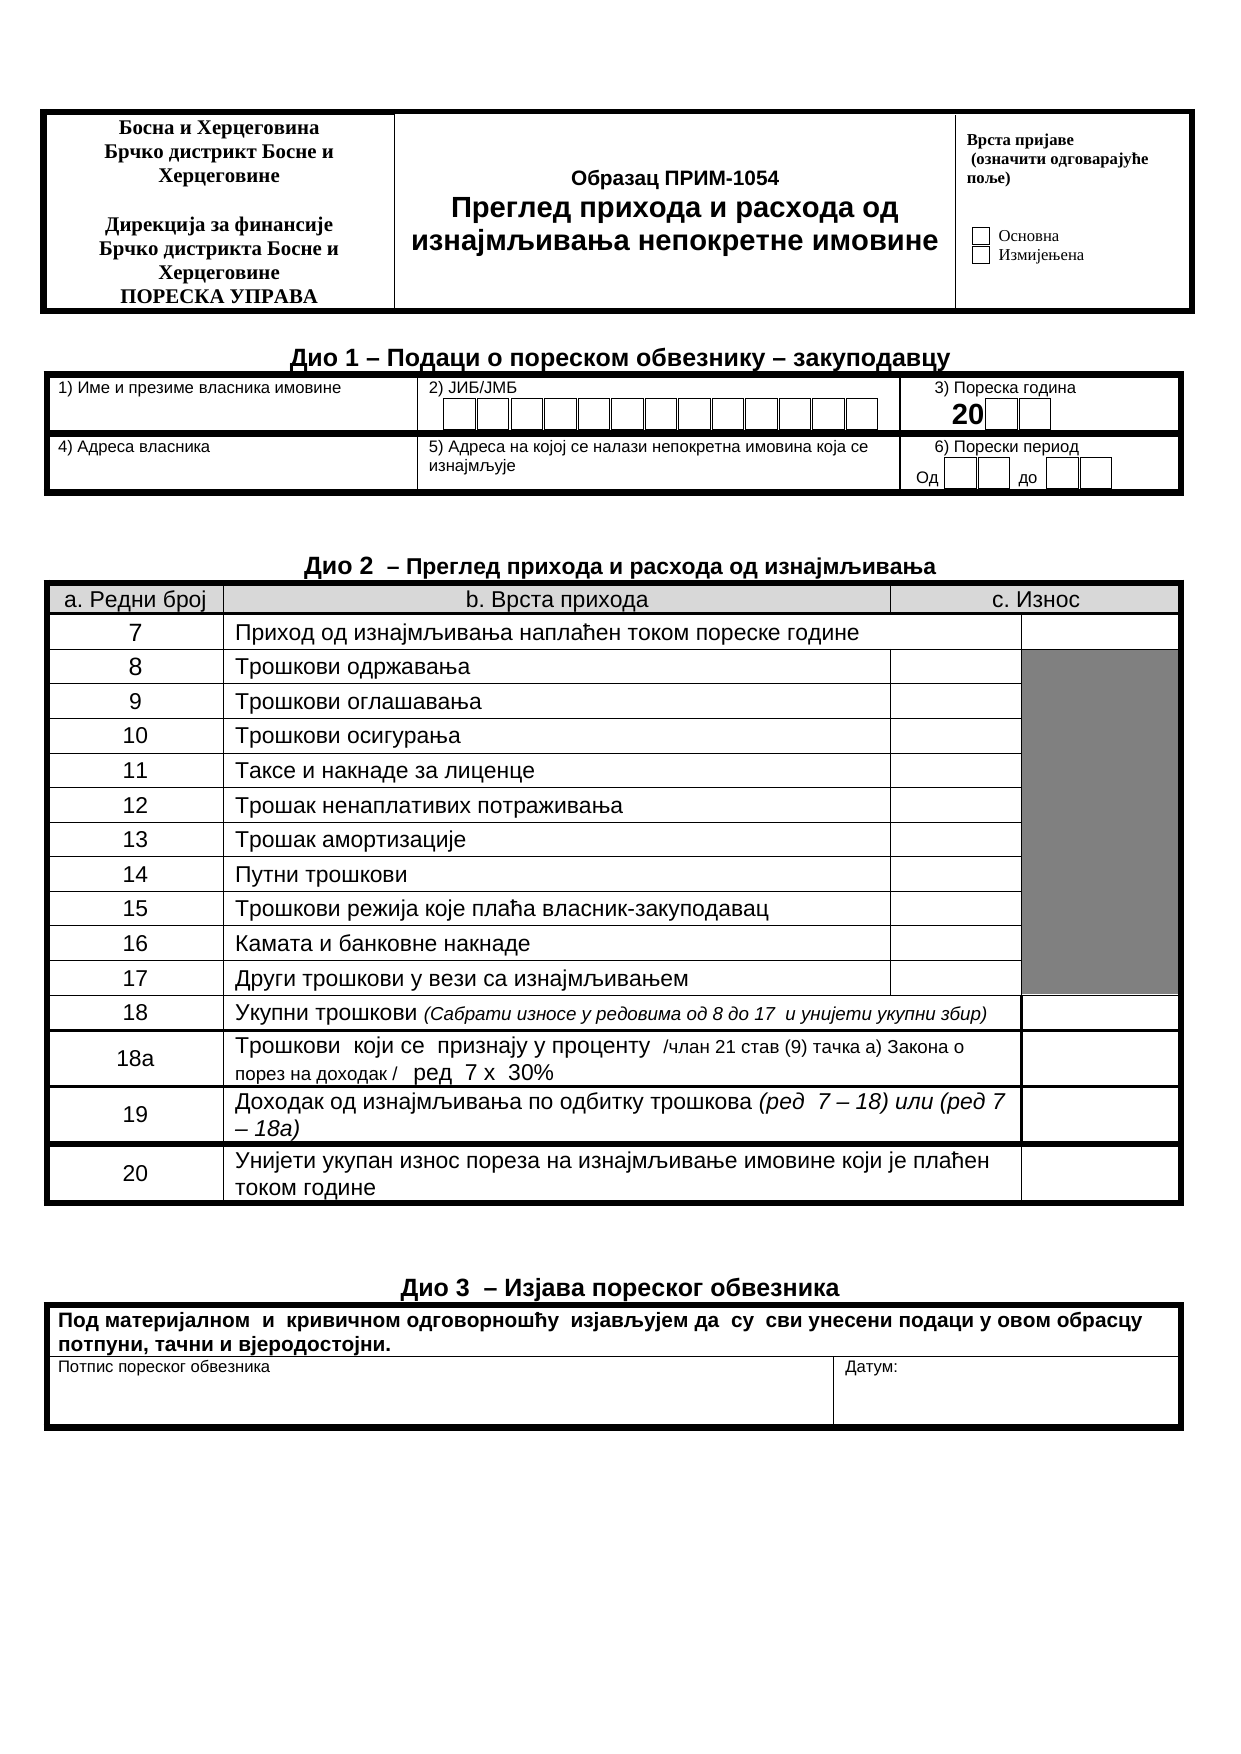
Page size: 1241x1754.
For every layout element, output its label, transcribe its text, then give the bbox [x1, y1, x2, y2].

table_cell [891, 719, 1021, 752]
table_cell Други трошкови у вези са изнајмљивањем [224, 961, 890, 994]
text Дио 2 – Преглед прихода и расхода од изнајмљивања [150, 551, 1090, 579]
table_header Босна и Херцеговина Брчко дистрикт Босне и Херцеговине Дирекција за финансије Брчко дистрикта Босне и Херцеговине ПОРЕСКА УПРАВА [47, 115, 394, 308]
table_cell 15 [50, 892, 223, 925]
table_cell 5) Адреса на којој се налази непокретна имовина која се изнајмљује [418, 437, 899, 489]
table_cell 11 [50, 754, 223, 787]
table_header 3) Пореска година 20 [901, 378, 1178, 430]
table_cell Путни трошкови [224, 857, 890, 891]
table_cell Камата и банковне накнаде [224, 926, 890, 960]
table_cell 8 [50, 650, 223, 683]
text Дио 1 – Подаци о пореском обвезнику – закуподавцу [150, 343, 1090, 371]
table_cell [891, 926, 1021, 960]
table_cell 19 [50, 1088, 223, 1141]
table_cell Трошак ненаплативих потраживања [224, 788, 890, 822]
table_cell [891, 823, 1021, 856]
table_cell 9 [50, 684, 223, 718]
table_cell Приход од изнајмљивања наплаћен током пореске године [224, 615, 1021, 649]
table_cell 7 [50, 615, 223, 649]
table_cell [1022, 1147, 1178, 1200]
table_cell Доходак од изнајмљивања по одбитку трошкова (ред 7 – 18) или (ред 7 – 18а) [224, 1088, 1020, 1141]
table_cell Укупни трошкови (Сабрати износе у редовима од 8 до 17 и унијети укупни збир) [224, 996, 1020, 1029]
table_cell [1023, 1088, 1178, 1141]
table_cell Таксе и накнаде за лиценце [224, 754, 890, 787]
table_cell 18а [50, 1032, 223, 1085]
table_cell 17 [50, 961, 223, 994]
table_cell 10 [50, 719, 223, 752]
table_header Под материјалном и кривичном одговорношћу изјављујем да су сви унесени подаци у овом обрасцу потпуни, тачни и вјеродостојни. [50, 1308, 1178, 1356]
table_cell [891, 892, 1021, 925]
table_cell Унијети укупан износ пореза на изнајмљивање имовине који је плаћен током године [224, 1147, 1021, 1200]
table_cell Потпис пореског обвезника [50, 1357, 833, 1424]
table_cell [891, 684, 1021, 718]
table_cell 13 [50, 823, 223, 856]
table_cell [1022, 650, 1178, 994]
table_cell [1023, 996, 1178, 1029]
table_cell 12 [50, 788, 223, 822]
table_cell Трошкови одржавања [224, 650, 890, 683]
table_header b. Врста прихода [224, 586, 890, 612]
table_cell 14 [50, 857, 223, 891]
table_cell 6) Порески период Од до [901, 437, 1178, 489]
table_cell [1023, 1032, 1178, 1085]
table_header 2) ЈИБ/ЈМБ [418, 378, 899, 430]
table_cell [891, 754, 1021, 787]
table_header 1) Име и презиме власника имовине [50, 378, 417, 430]
table_cell Датум: [834, 1357, 1178, 1424]
table_header а. Редни број [50, 586, 223, 612]
table_cell [891, 961, 1021, 994]
table_cell [891, 857, 1021, 891]
table_cell Трошак амортизације [224, 823, 890, 856]
table_cell Трошкови оглашавања [224, 684, 890, 718]
table_header c. Износ [891, 586, 1178, 612]
table_header Врста пријаве (означити одговарајуће поље) Основна Измијењена [955, 114, 1189, 308]
table_cell 4) Адреса власника [50, 437, 417, 489]
table_cell 18 [50, 996, 223, 1029]
table_header Образац ПРИМ-1054 Преглед прихода и расхода од изнајмљивања непокретне имовине [395, 114, 955, 308]
table_cell 20 [50, 1147, 223, 1200]
table_cell [1022, 615, 1178, 649]
table_cell Трошкови осигурања [224, 719, 890, 752]
text Дио 3 – Изјава пореског обвезника [150, 1273, 1090, 1302]
table_cell [891, 788, 1021, 822]
table_cell Трошкови који се признају у проценту /члан 21 став (9) тачка а) Закона о порез на доходак / ред 7 x 30% [224, 1032, 1020, 1085]
table_cell 16 [50, 926, 223, 960]
table_cell Трошкови режија које плаћа власник-закуподавац [224, 892, 890, 925]
table_cell [891, 650, 1021, 683]
